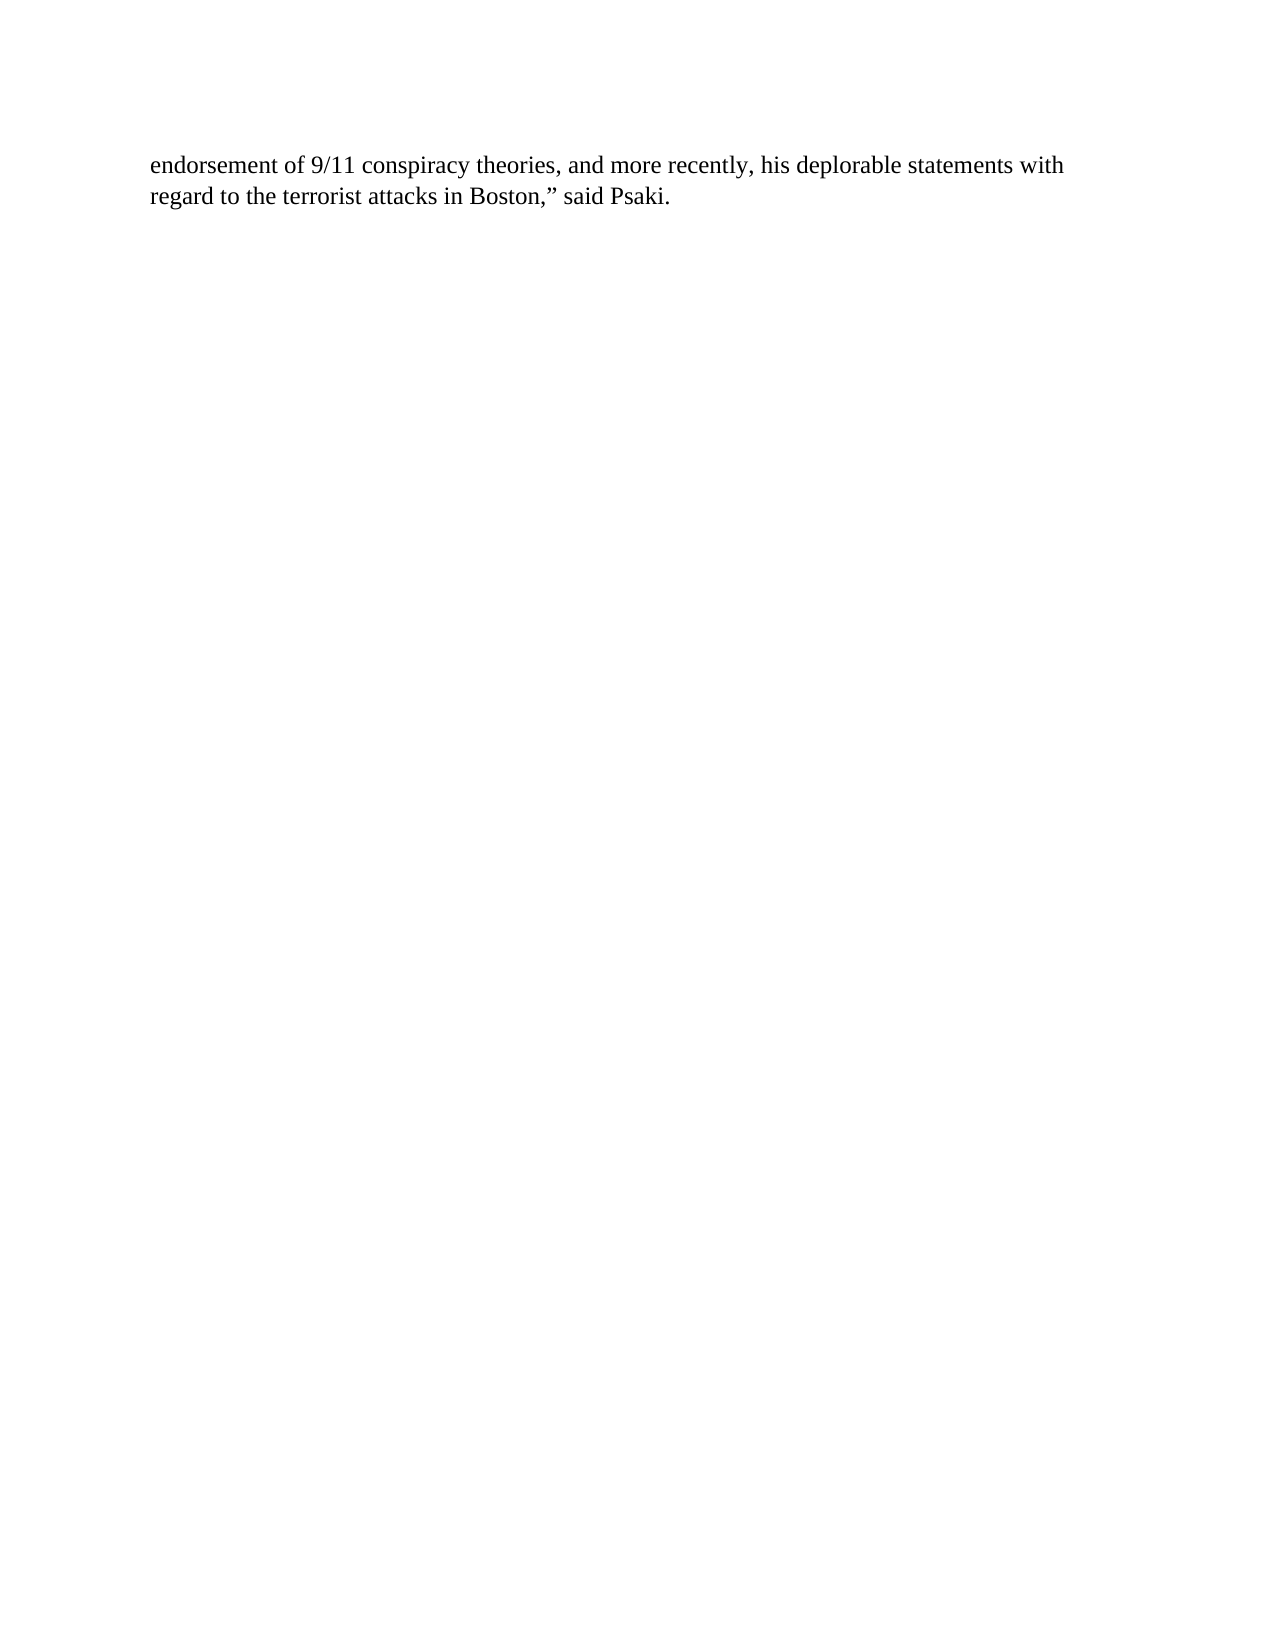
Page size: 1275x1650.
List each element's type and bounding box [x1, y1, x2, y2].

text [150, 150, 1125, 210]
